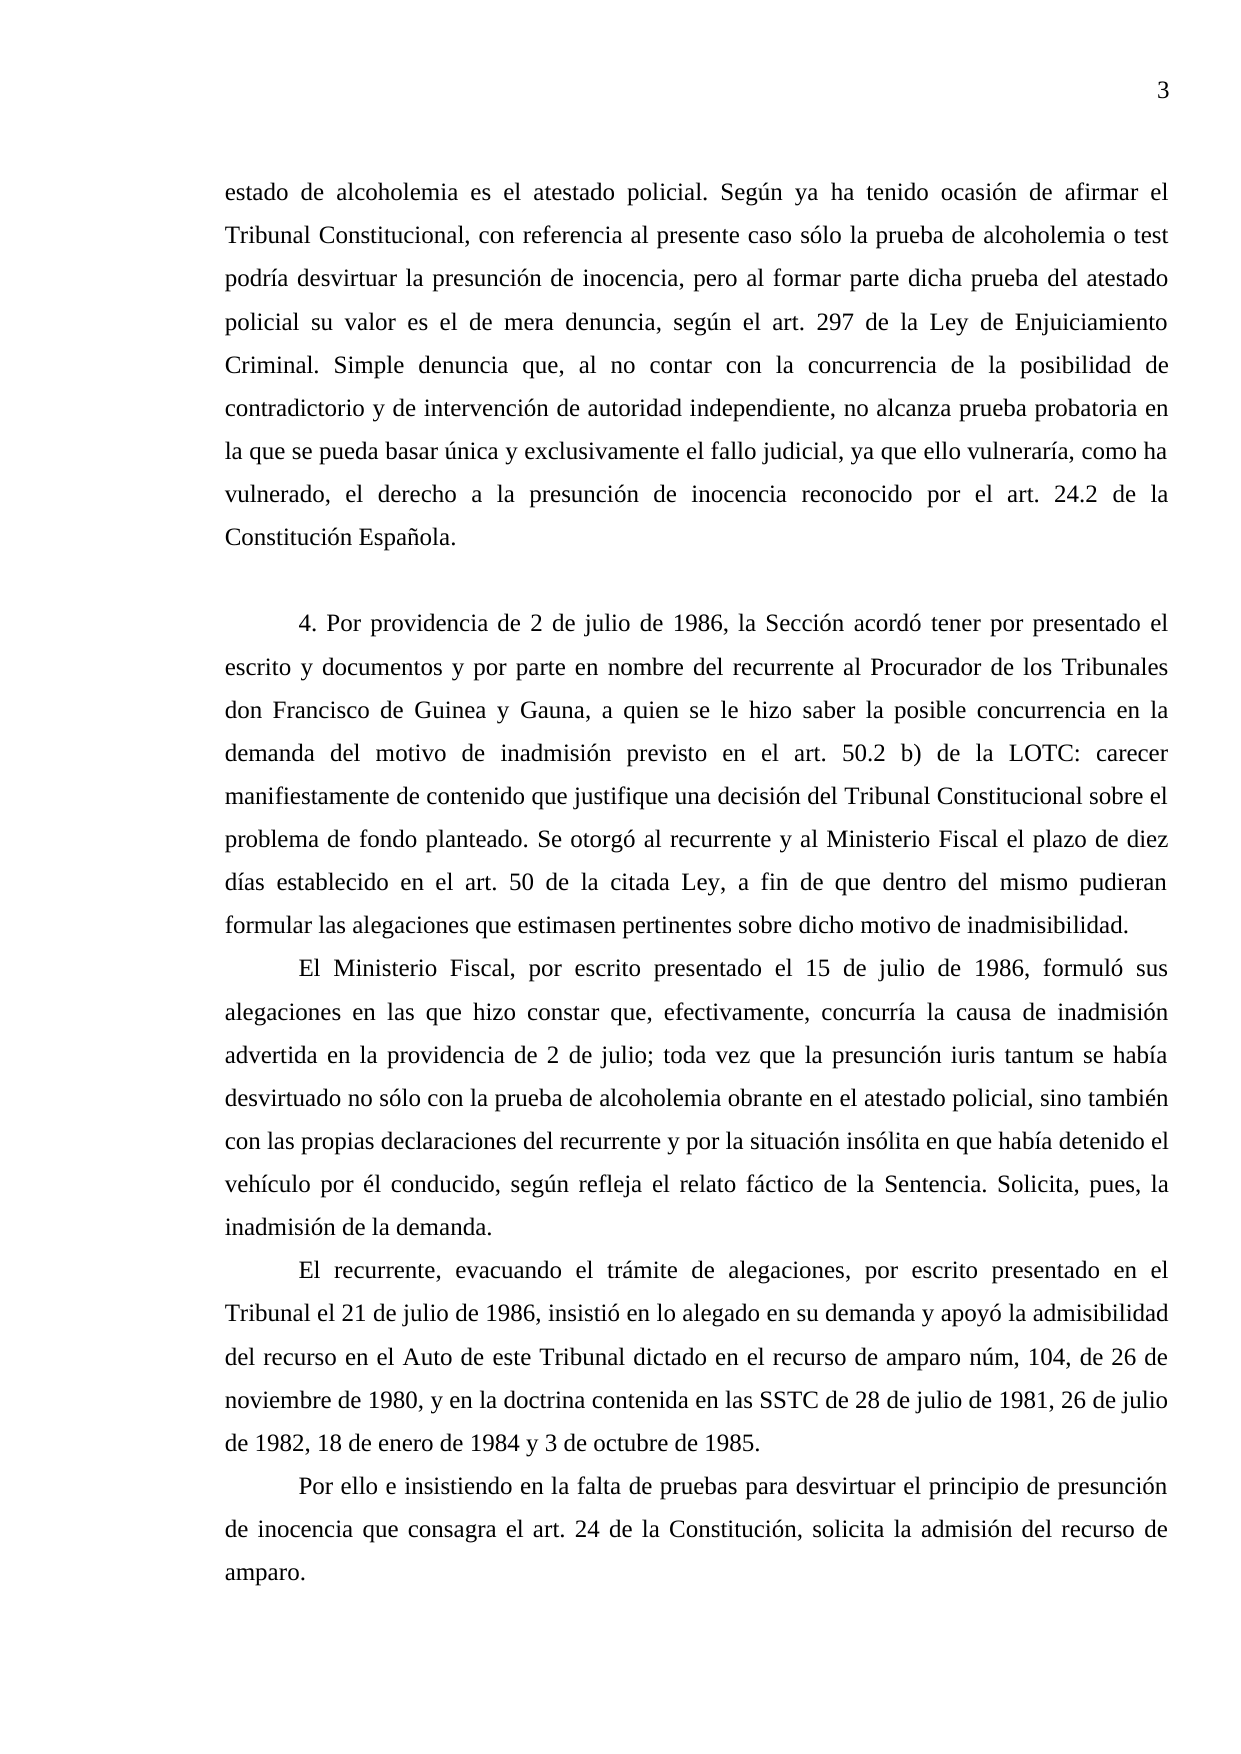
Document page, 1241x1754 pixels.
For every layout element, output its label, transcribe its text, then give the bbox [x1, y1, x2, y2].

text El Ministerio Fiscal, por escrito presentado el 15 de julio de 1986, formuló sus alegaciones en las que hizo constar que, efectivamente, concurría la causa de inadmisión advertida en la providencia de 2 de julio; toda vez que la presunción iuris tantum se había desvirtuado no sólo con la prueba de alcoholemia obrante en el atestado policial, sino también con las propias declaraciones del recurrente y por la situación insólita en que había detenido el vehículo por él conducido, según refleja el relato fáctico de la Sentencia. Solicita, pues, la inadmisión de la demanda. [224, 953, 1169, 1241]
text Por ello e insistiendo en la falta de pruebas para desvirtuar el principio de presunción de inocencia que consagra el art. 24 de la Constitución, solicita la admisión del recurso de amparo. [224, 1471, 1169, 1586]
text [224, 177, 1169, 551]
text El recurrente, evacuando el trámite de alegaciones, por escrito presentado en el Tribunal el 21 de julio de 1986, insistió en lo alegado en su demanda y apoyó la admisibilidad del recurso en el Auto de este Tribunal dictado en el recurso de amparo núm, 104, de 26 de noviembre de 1980, y en la doctrina contenida en las SSTC de 28 de julio de 1981, 26 de julio de 1982, 18 de enero de 1984 y 3 de octubre de 1985. [224, 1255, 1169, 1457]
text 4. Por providencia de 2 de julio de 1986, la Sección acordó tener por presentado el escrito y documentos y por parte en nombre del recurrente al Procurador de los Tribunales don Francisco de Guinea y Gauna, a quien se le hizo saber la posible concurrencia en la demanda del motivo de inadmisión previsto en el art. 50.2 b) de la LOTC: carecer manifiestamente de contenido que justifique una decisión del Tribunal Constitucional sobre el problema de fondo planteado. Se otorgó al recurrente y al Ministerio Fiscal el plazo de diez días establecido en el art. 50 de la citada Ley, a fin de que dentro del mismo pudieran formular las alegaciones que estimasen pertinentes sobre dicho motivo de inadmisibilidad. [224, 608, 1169, 939]
